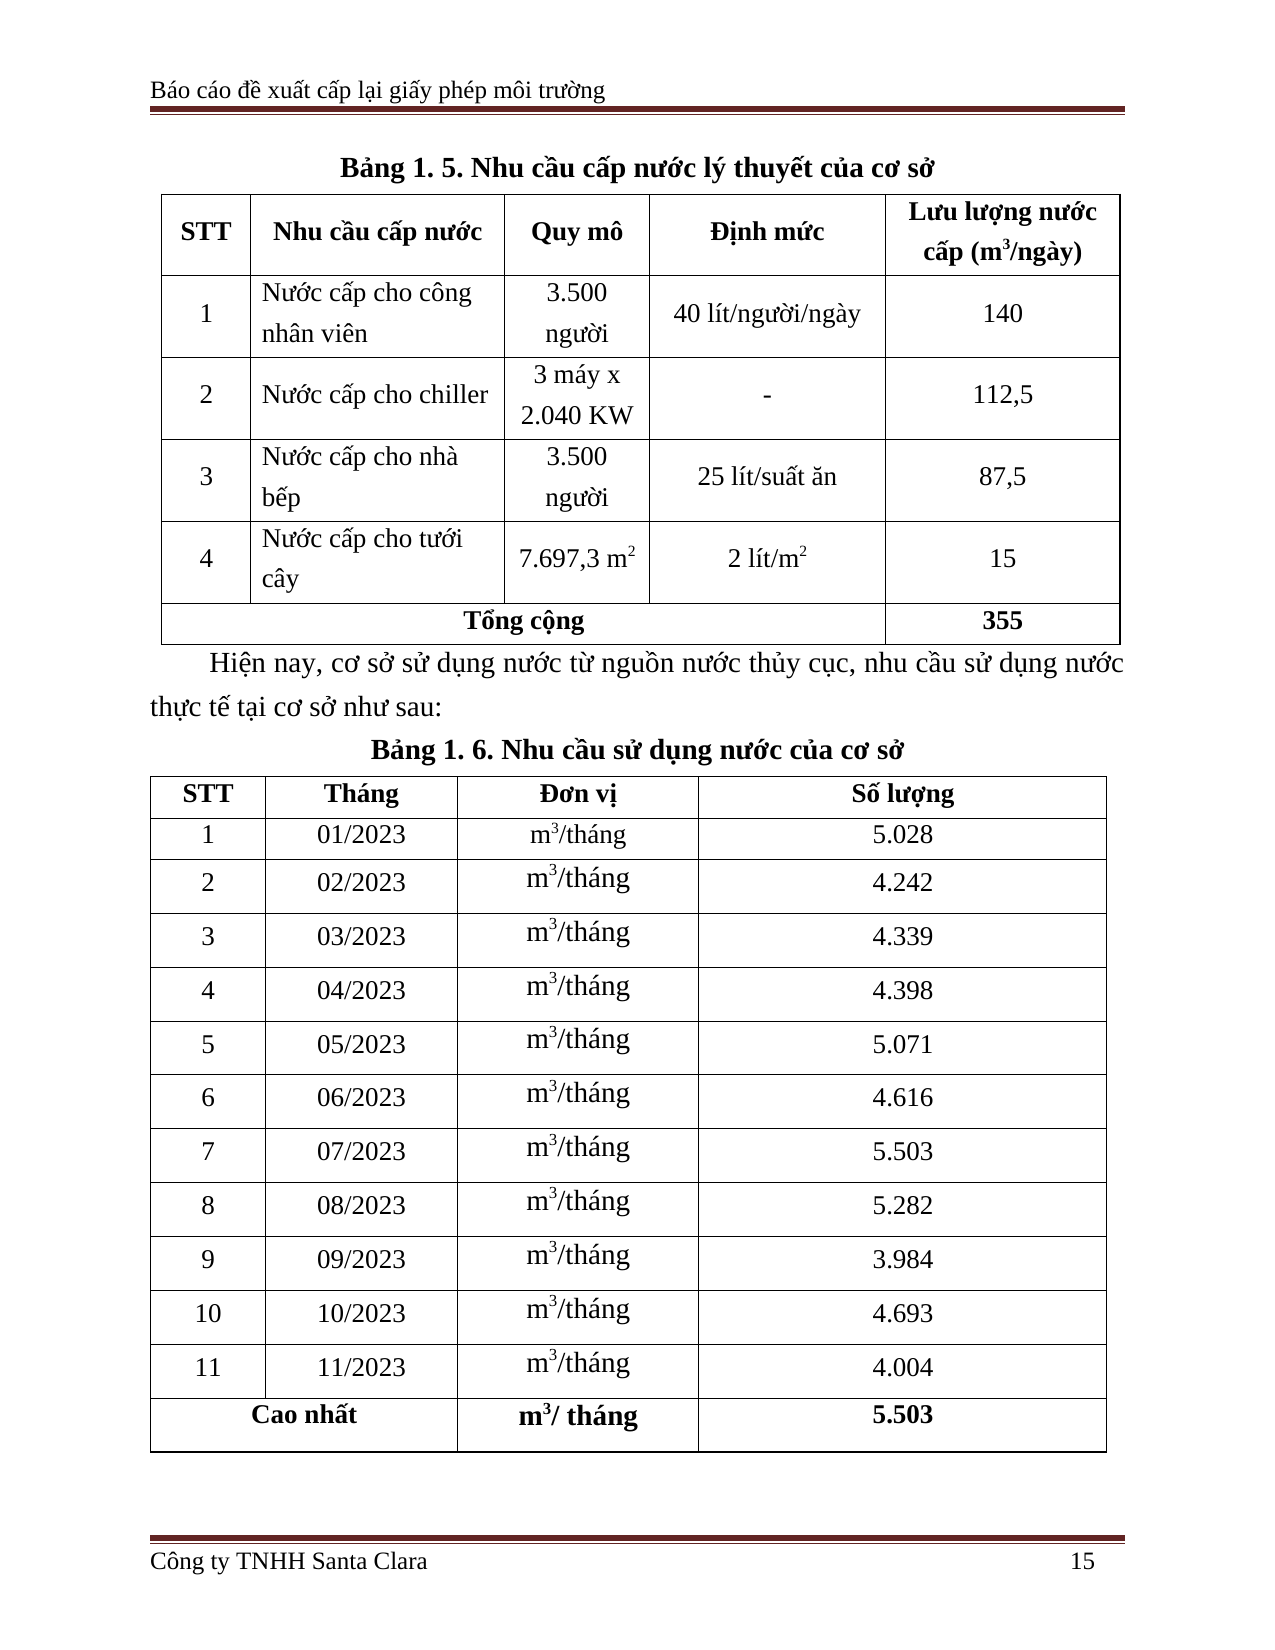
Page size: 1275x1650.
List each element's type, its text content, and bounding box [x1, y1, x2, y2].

table_cell 08/2023 [266, 1183, 457, 1236]
table_cell m3/tháng [458, 819, 698, 859]
table_cell 25 lít/suất ăn [650, 440, 885, 521]
table_cell Cao nhất [151, 1399, 457, 1451]
table_cell m3/ tháng [458, 1399, 698, 1451]
table_cell 1 [151, 819, 265, 859]
table_cell 5.071 [699, 1022, 1106, 1074]
table_cell 140 [886, 276, 1119, 357]
table_header Định mức [650, 195, 885, 275]
table_cell 5.028 [699, 819, 1106, 859]
table_header Lưu lượng nước cấp (m3/ngày) [886, 195, 1119, 275]
table_cell 112,5 [886, 358, 1119, 439]
table_cell 3 [162, 440, 250, 521]
table_cell 04/2023 [266, 968, 457, 1021]
table_cell 4 [151, 968, 265, 1021]
text Bảng 1. 6. Nhu cầu sử dụng nước của cơ sở [150, 732, 1125, 766]
table_header Đơn vị [458, 777, 698, 817]
table_cell m3/tháng [458, 1022, 698, 1074]
table_cell 1 [162, 276, 250, 357]
table_cell Nước cấp cho công nhân viên [251, 276, 504, 357]
table_cell m3/tháng [458, 1345, 698, 1397]
table_cell 7.697,3 m2 [505, 522, 649, 603]
table_cell 5.282 [699, 1183, 1106, 1236]
table_cell 09/2023 [266, 1237, 457, 1290]
table_cell 355 [886, 604, 1119, 644]
table_cell 15 [886, 522, 1119, 603]
table_cell m3/tháng [458, 1129, 698, 1182]
table_cell 4.339 [699, 914, 1106, 967]
table_cell 2 [151, 860, 265, 913]
table_cell 5.503 [699, 1129, 1106, 1182]
table_cell 3 [151, 914, 265, 967]
table_cell 5 [151, 1022, 265, 1074]
table_cell m3/tháng [458, 1237, 698, 1290]
table_cell 9 [151, 1237, 265, 1290]
table_cell m3/tháng [458, 1183, 698, 1236]
table_cell m3/tháng [458, 968, 698, 1021]
table_cell 4.398 [699, 968, 1106, 1021]
table_cell 4.004 [699, 1345, 1106, 1397]
table_cell 11 [151, 1345, 265, 1397]
table_cell 40 lít/người/ngày [650, 276, 885, 357]
list Hiện nay, cơ sở sử dụng nước từ nguồn nước thủy cục, nhu cầu sử dụng nước thực tế tại cơ sở như sau: [150, 645, 1125, 722]
table_cell 6 [151, 1075, 265, 1128]
table_cell 2 [162, 358, 250, 439]
table_header STT [162, 195, 250, 275]
table_cell 4.242 [699, 860, 1106, 913]
table_cell m3/tháng [458, 1075, 698, 1128]
table_header STT [151, 777, 265, 817]
table_cell Nước cấp cho nhà bếp [251, 440, 504, 521]
table_cell 4.693 [699, 1291, 1106, 1344]
table_cell - [650, 358, 885, 439]
table_cell 5.503 [699, 1399, 1106, 1451]
table_cell Tổng cộng [162, 604, 885, 644]
table_cell m3/tháng [458, 914, 698, 967]
table_cell 07/2023 [266, 1129, 457, 1182]
table_cell Nước cấp cho chiller [251, 358, 504, 439]
table_cell 4 [162, 522, 250, 603]
table_cell 3.984 [699, 1237, 1106, 1290]
table_cell 05/2023 [266, 1022, 457, 1074]
table_cell 4.616 [699, 1075, 1106, 1128]
table_cell 3.500 người [505, 440, 649, 521]
table_cell 2 lít/m2 [650, 522, 885, 603]
table_cell 3 máy x 2.040 KW [505, 358, 649, 439]
table_header Nhu cầu cấp nước [251, 195, 504, 275]
table_cell 8 [151, 1183, 265, 1236]
text Bảng 1. 5. Nhu cầu cấp nước lý thuyết của cơ sở [150, 150, 1125, 183]
table_cell m3/tháng [458, 860, 698, 913]
table_header Số lượng [699, 777, 1106, 817]
table_cell 06/2023 [266, 1075, 457, 1128]
table_cell m3/tháng [458, 1291, 698, 1344]
table_cell 11/2023 [266, 1345, 457, 1397]
table_cell 03/2023 [266, 914, 457, 967]
table_cell 7 [151, 1129, 265, 1182]
table_cell 10/2023 [266, 1291, 457, 1344]
table_header Tháng [266, 777, 457, 817]
table_cell 87,5 [886, 440, 1119, 521]
table_cell 10 [151, 1291, 265, 1344]
table_header Quy mô [505, 195, 649, 275]
table_cell 01/2023 [266, 819, 457, 859]
table_cell 02/2023 [266, 860, 457, 913]
table_cell 3.500 người [505, 276, 649, 357]
table_cell Nước cấp cho tưới cây [251, 522, 504, 603]
